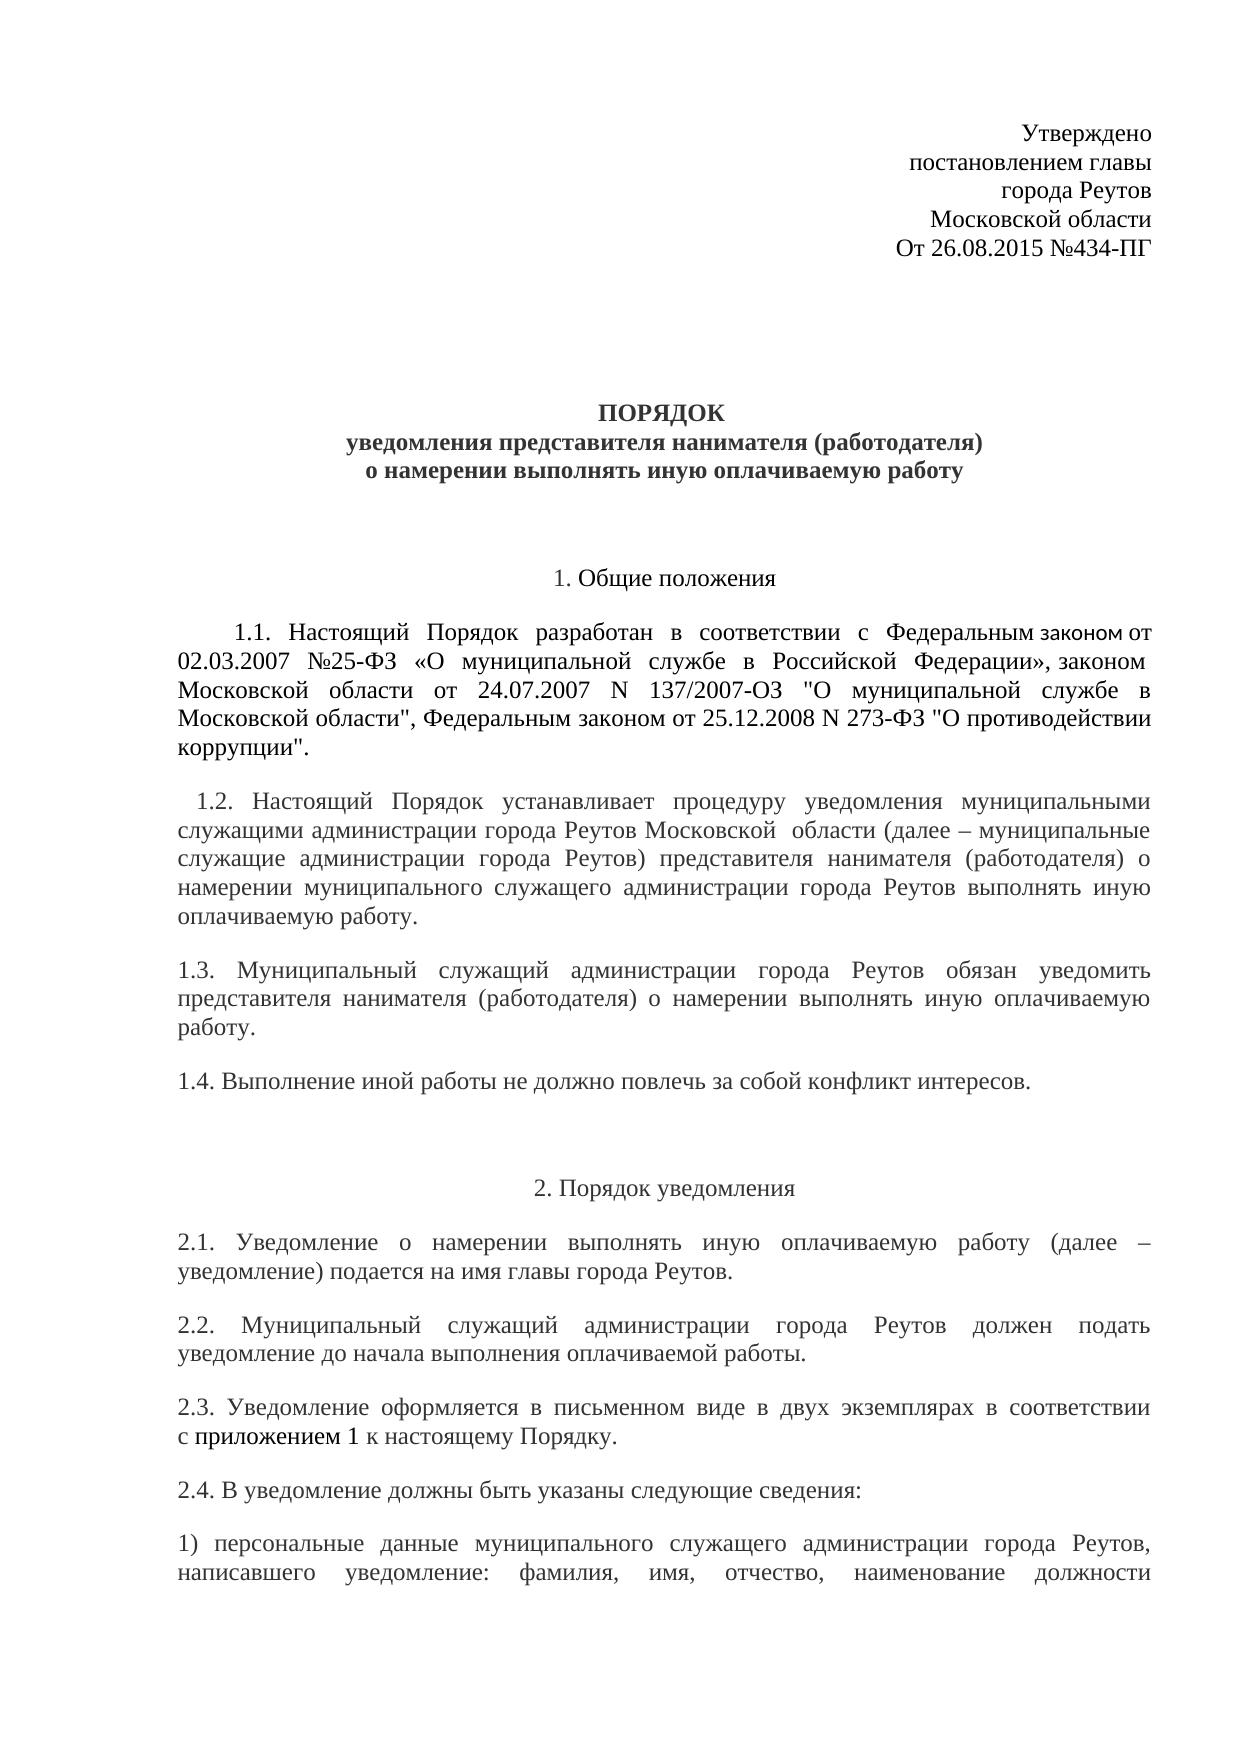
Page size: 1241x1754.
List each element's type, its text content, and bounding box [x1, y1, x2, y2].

text 1. Общие положения [177, 563, 1152, 592]
text города Реутов [177, 176, 1152, 204]
text 1.1. Настоящий Порядок разработан в соответствии с Федеральным законом от 02.03.2007 №25-ФЗ «О муниципальной службе в Российской Федерации», законом Московской области от 24.07.2007 N 137/2007-ОЗ "О муниципальной службе в Московской области", Федеральным законом от 25.12.2008 N 273-ФЗ "О противодействии коррупции". [177, 617, 1152, 761]
text 2.1. Уведомление о намерении выполнять иную оплачиваемую работу (далее – уведомление) подается на имя главы города Реутов. [177, 1227, 1152, 1285]
text Московской области [177, 204, 1152, 233]
text 2.4. В уведомление должны быть указаны следующие сведения: [177, 1475, 1152, 1503]
text 1.4. Выполнение иной работы не должно повлечь за собой конфликт интересов. [177, 1066, 1152, 1095]
text 2.2. Муниципальный служащий администрации города Реутов должен подать уведомление до начала выполнения оплачиваемой работы. [177, 1310, 1152, 1367]
text 2. Порядок уведомления [177, 1173, 1152, 1202]
text Утверждено [177, 118, 1152, 147]
text 1.3. Муниципальный служащий администрации города Реутов обязан уведомить представителя нанимателя (работодателя) о намерении выполнять иную оплачиваемую работу. [177, 955, 1152, 1041]
text ПОРЯДОК уведомления представителя нанимателя (работодателя) [177, 398, 1152, 456]
text постановлением главы [177, 147, 1152, 176]
text 2.3. Уведомление оформляется в письменном виде в двух экземплярах в соответствии с приложением 1 к настоящему Порядку. [177, 1392, 1152, 1450]
text От 26.08.2015 №434-ПГ [177, 233, 1152, 262]
text о намерении выполнять иную оплачиваемую работу [177, 456, 1152, 484]
text 1.2. Настоящий Порядок устанавливает процедуру уведомления муниципальными служащими администрации города Реутов Московской области (далее – муниципальные служащие администрации города Реутов) представителя нанимателя (работодателя) о намерении муниципального служащего администрации города Реутов выполнять иную оплачиваемую работу. [177, 786, 1152, 930]
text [177, 1528, 1152, 1586]
